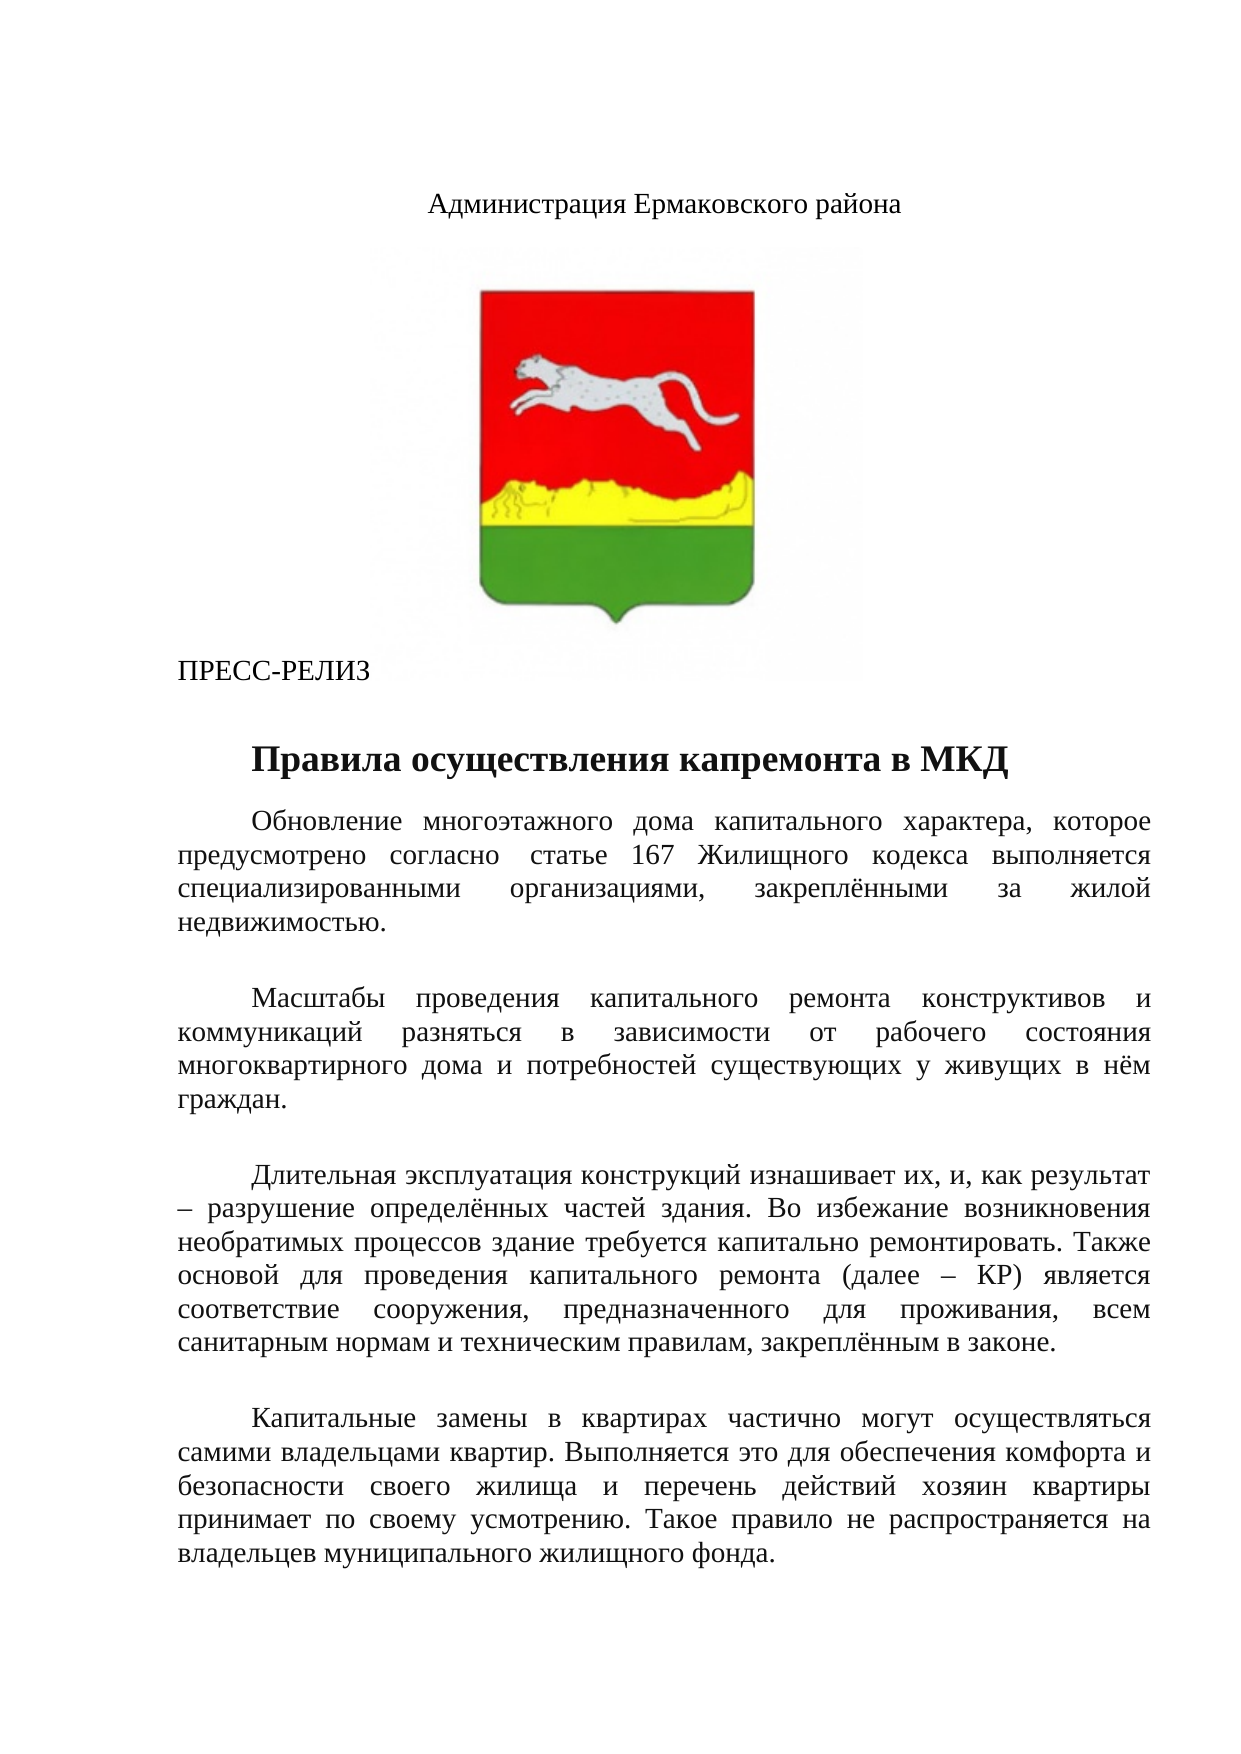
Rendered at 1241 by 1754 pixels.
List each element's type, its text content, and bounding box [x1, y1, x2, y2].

text Масштабы проведения капитального ремонта конструктивов и коммуникаций разняться в зависимости от рабочего состояния многоквартирного дома и потребностей существующих у живущих в нём граждан. [177, 980, 1152, 1114]
text Правила осуществления капремонта в МКД [177, 736, 1152, 779]
picture [370, 247, 863, 681]
text Капитальные замены в квартирах частично могут осуществляться самими владельцами квартир. Выполняется это для обеспечения комфорта и безопасности своего жилища и перечень действий хозяин квартиры принимает по своему усмотрению. Такое правило не распространяется на владельцев муниципального жилищного фонда. [177, 1401, 1152, 1568]
text Администрация Ермаковского района [177, 186, 1152, 219]
text Обновление многоэтажного дома капитального характера, которое предусмотрено согласно статье 167 Жилищного кодекса выполняется специализированными организациями, закреплёнными за жилой недвижимостью. [177, 803, 1152, 938]
text Длительная эксплуатация конструкций изнашивает их, и, как результат – разрушение определённых частей здания. Во избежание возникновения необратимых процессов здание требуется капитально ремонтировать. Также основой для проведения капитального ремонта (далее – КР) является соответствие сооружения, предназначенного для проживания, всем санитарным нормам и техническим правилам, закреплённым в законе. [177, 1157, 1152, 1358]
